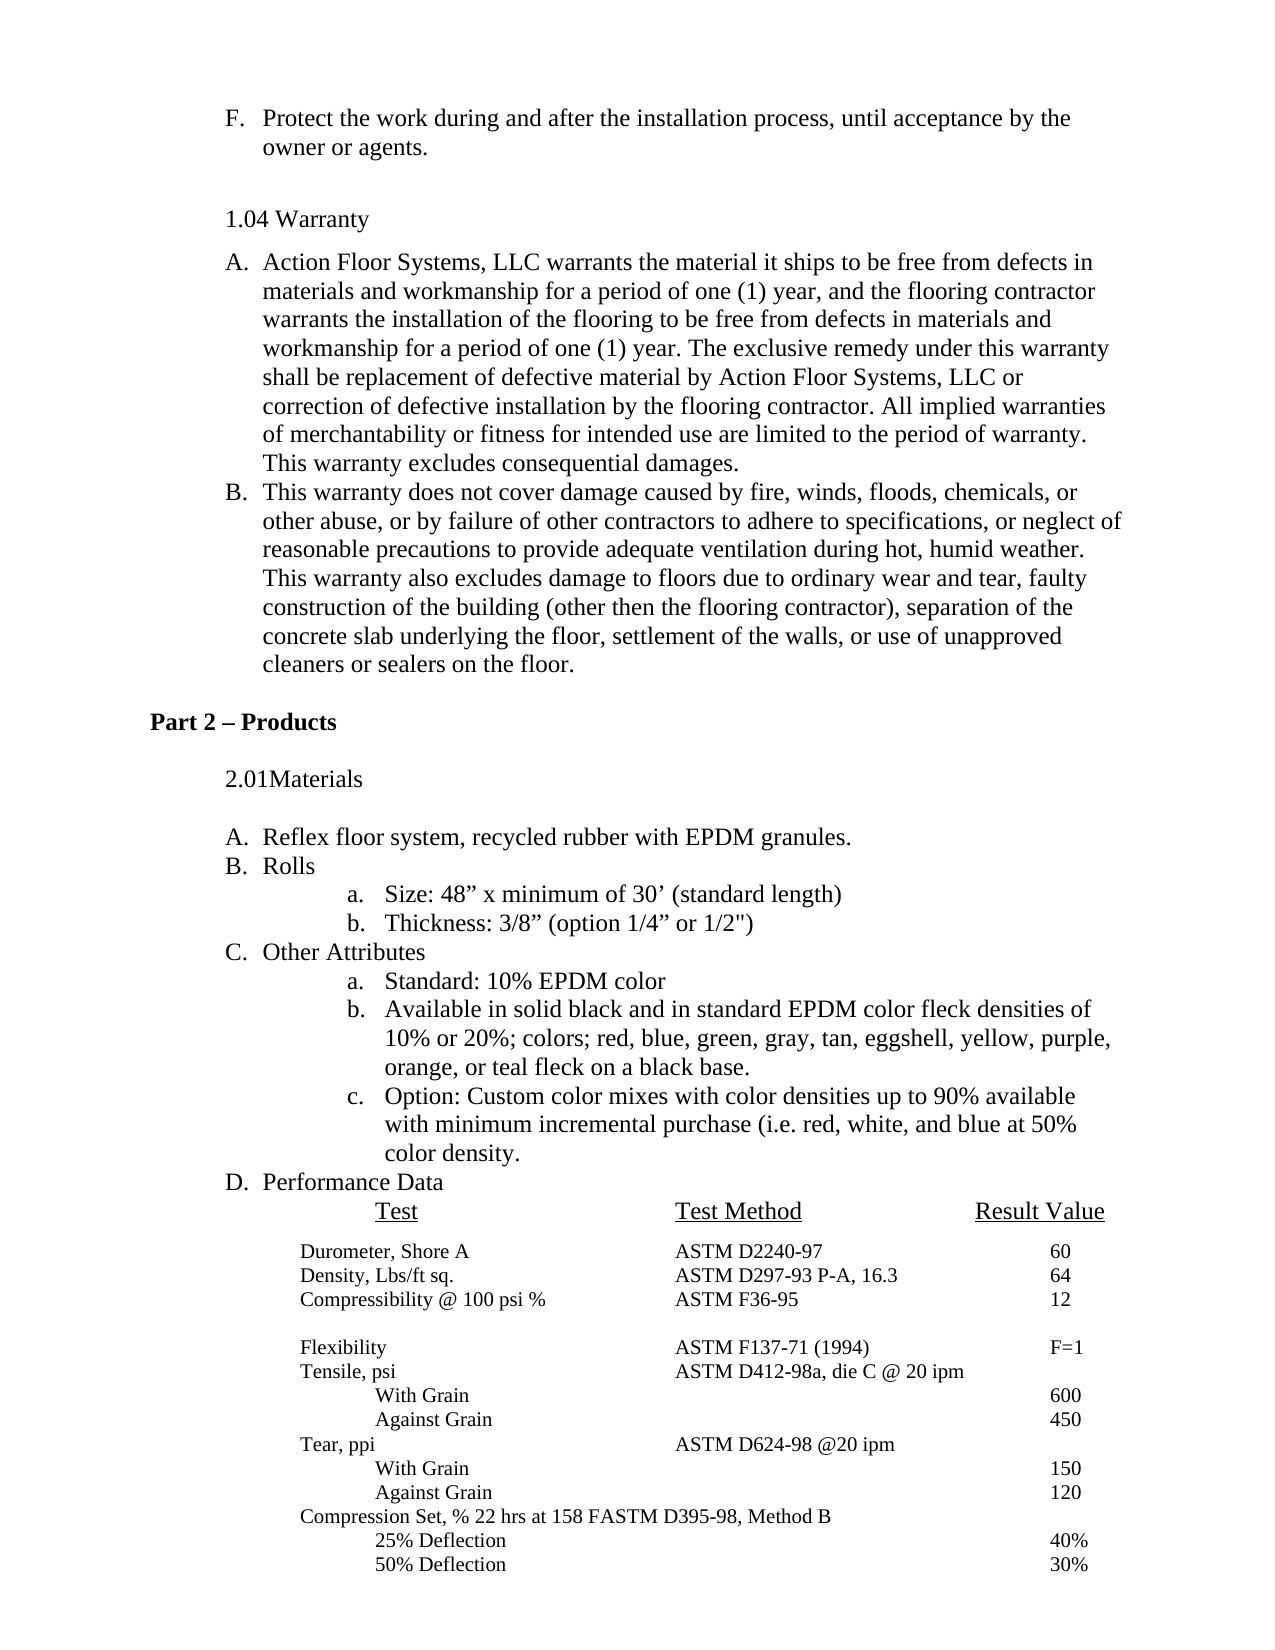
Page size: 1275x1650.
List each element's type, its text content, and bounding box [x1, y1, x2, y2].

text 25% Deflection 40% [150, 1528, 1125, 1552]
text Compression Set, % 22 hrs at 158 F ASTM D395-98, Method B [150, 1504, 1125, 1528]
text 2.01Materials [225, 764, 1125, 793]
text Compressibility @ 100 psi % ASTM F36-95 12 [225, 1287, 1125, 1311]
text 50% Deflection 30% [150, 1552, 1125, 1576]
text Part 2 – Products [150, 707, 1125, 736]
text Against Grain 450 [150, 1407, 1125, 1431]
title Option: Custom color mixes with color densities up to 90% available with minimum incremental purchase (i.e. red, white, and blue at 50% color density. [347, 1081, 1125, 1167]
title Available in solid black and in standard EPDM color fleck densities of 10% or 20%; colors; red, blue, green, gray, tan, eggshell, yellow, purple, orange, or teal fleck on a black base. [347, 994, 1125, 1081]
title Standard: 10% EPDM color [347, 966, 1125, 994]
title Other Attributes [225, 937, 1125, 966]
text Tensile, psi ASTM D412-98a, die C @ 20 ipm [150, 1359, 1125, 1383]
title Size: 48” x minimum of 30’ (standard length) [347, 879, 1125, 908]
title Reflex floor system, recycled rubber with EPDM granules. [225, 822, 1125, 851]
list Action Floor Systems, LLC warrants the material it ships to be free from defects in materials and workmanship for a period of one (1) year, and the flooring contractor warrants the installation of the flooring to be free from defects in materials and workmanship for a period of one (1) year. The exclusive remedy under this warranty shall be replacement of defective material by Action Floor Systems, LLC or correction of defective installation by the flooring contractor. All implied warranties of merchantability or fitness for intended use are limited to the period of warranty. This warranty excludes consequential damages. [225, 247, 1125, 477]
title 1.04 Warranty [150, 204, 1125, 233]
text With Grain 600 [150, 1383, 1125, 1407]
list Protect the work during and after the installation process, until acceptance by the owner or agents. [225, 103, 1125, 161]
title Rolls [225, 851, 1125, 879]
list This warranty does not cover damage caused by fire, winds, floods, chemicals, or other abuse, or by failure of other contractors to adhere to specifications, or neglect of reasonable precautions to provide adequate ventilation during hot, humid weather. This warranty also excludes damage to floors due to ordinary wear and tear, faulty construction of the building (other then the flooring contractor), separation of the concrete slab underlying the floor, settlement of the walls, or use of unapproved cleaners or sealers on the floor. [225, 477, 1125, 678]
text Durometer, Shore A ASTM D2240-97 60 [150, 1239, 1125, 1263]
title Performance Data [225, 1167, 1125, 1196]
text Tear, ppi ASTM D624-98 @20 ipm [150, 1431, 1125, 1456]
title Test Test Method Result Value [300, 1196, 1125, 1224]
text Density, Lbs/ft sq. ASTM D297-93 P-A, 16.3 64 [150, 1263, 1125, 1287]
text Against Grain 120 [150, 1479, 1125, 1504]
text With Grain 150 [150, 1456, 1125, 1479]
title Thickness: 3/8” (option 1/4” or 1/2") [347, 908, 1125, 937]
text Flexibility ASTM F137-71 (1994) F=1 [150, 1335, 1125, 1359]
